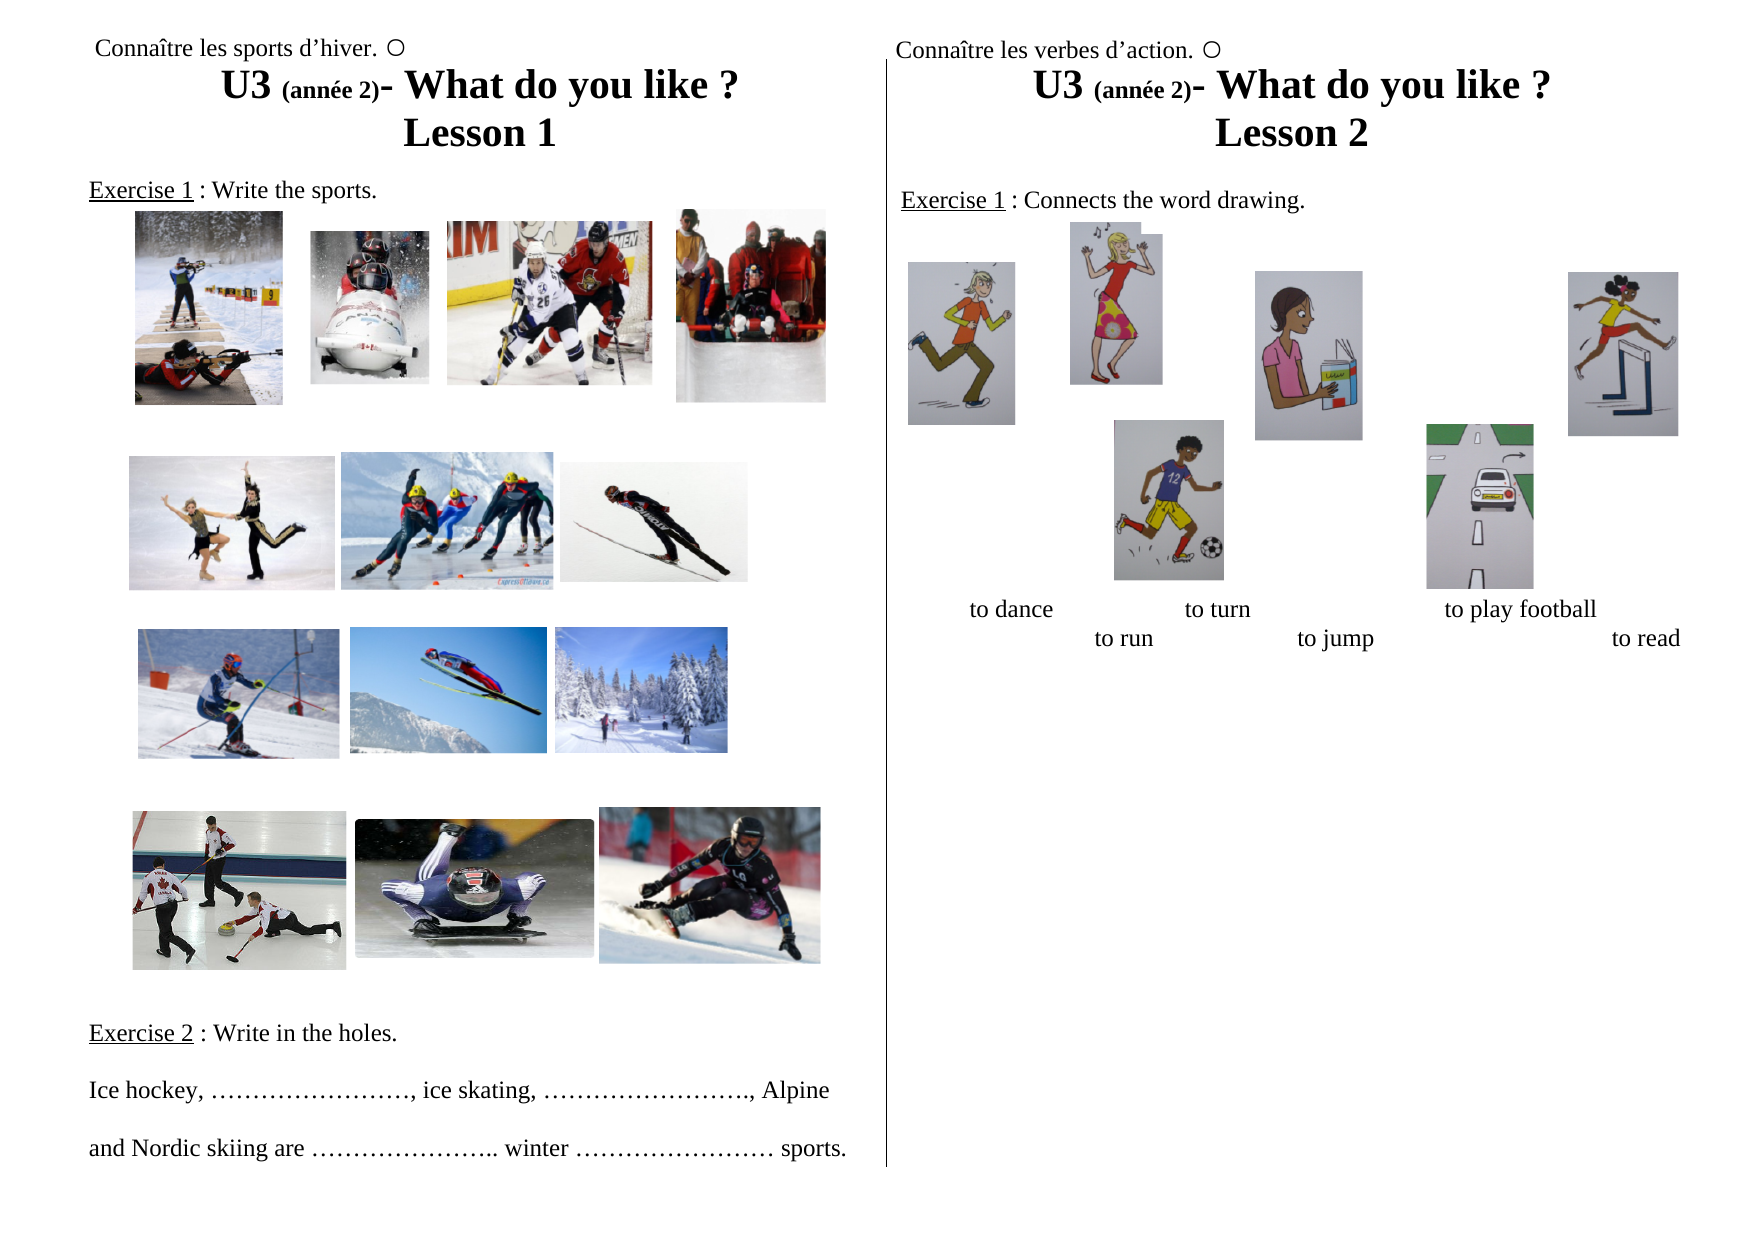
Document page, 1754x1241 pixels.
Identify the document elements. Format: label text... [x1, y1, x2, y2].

text U3 (année 2)- What do you like ? [901, 59, 1683, 107]
text to run to jump to read [901, 623, 1683, 652]
picture [132, 624, 828, 970]
text to dance to turn to play football [901, 594, 1683, 623]
text Ice hockey, ……………………, ice skating, ……………………., Alpine [89, 1075, 871, 1104]
picture [900, 215, 1682, 595]
text Exercise 2 : Write in the holes. [89, 1018, 871, 1046]
text Lesson 2 [901, 107, 1683, 155]
text and Nordic skiing are ………………….. winter …………………… sports. [89, 1133, 871, 1161]
text Exercise 1 : Write the sports. [89, 174, 871, 205]
text Exercise 1 : Connects the word drawing. [901, 184, 1683, 215]
picture [129, 205, 831, 596]
text U3 (année 2)- What do you like ? [89, 59, 871, 107]
text Lesson 1 [89, 107, 871, 155]
